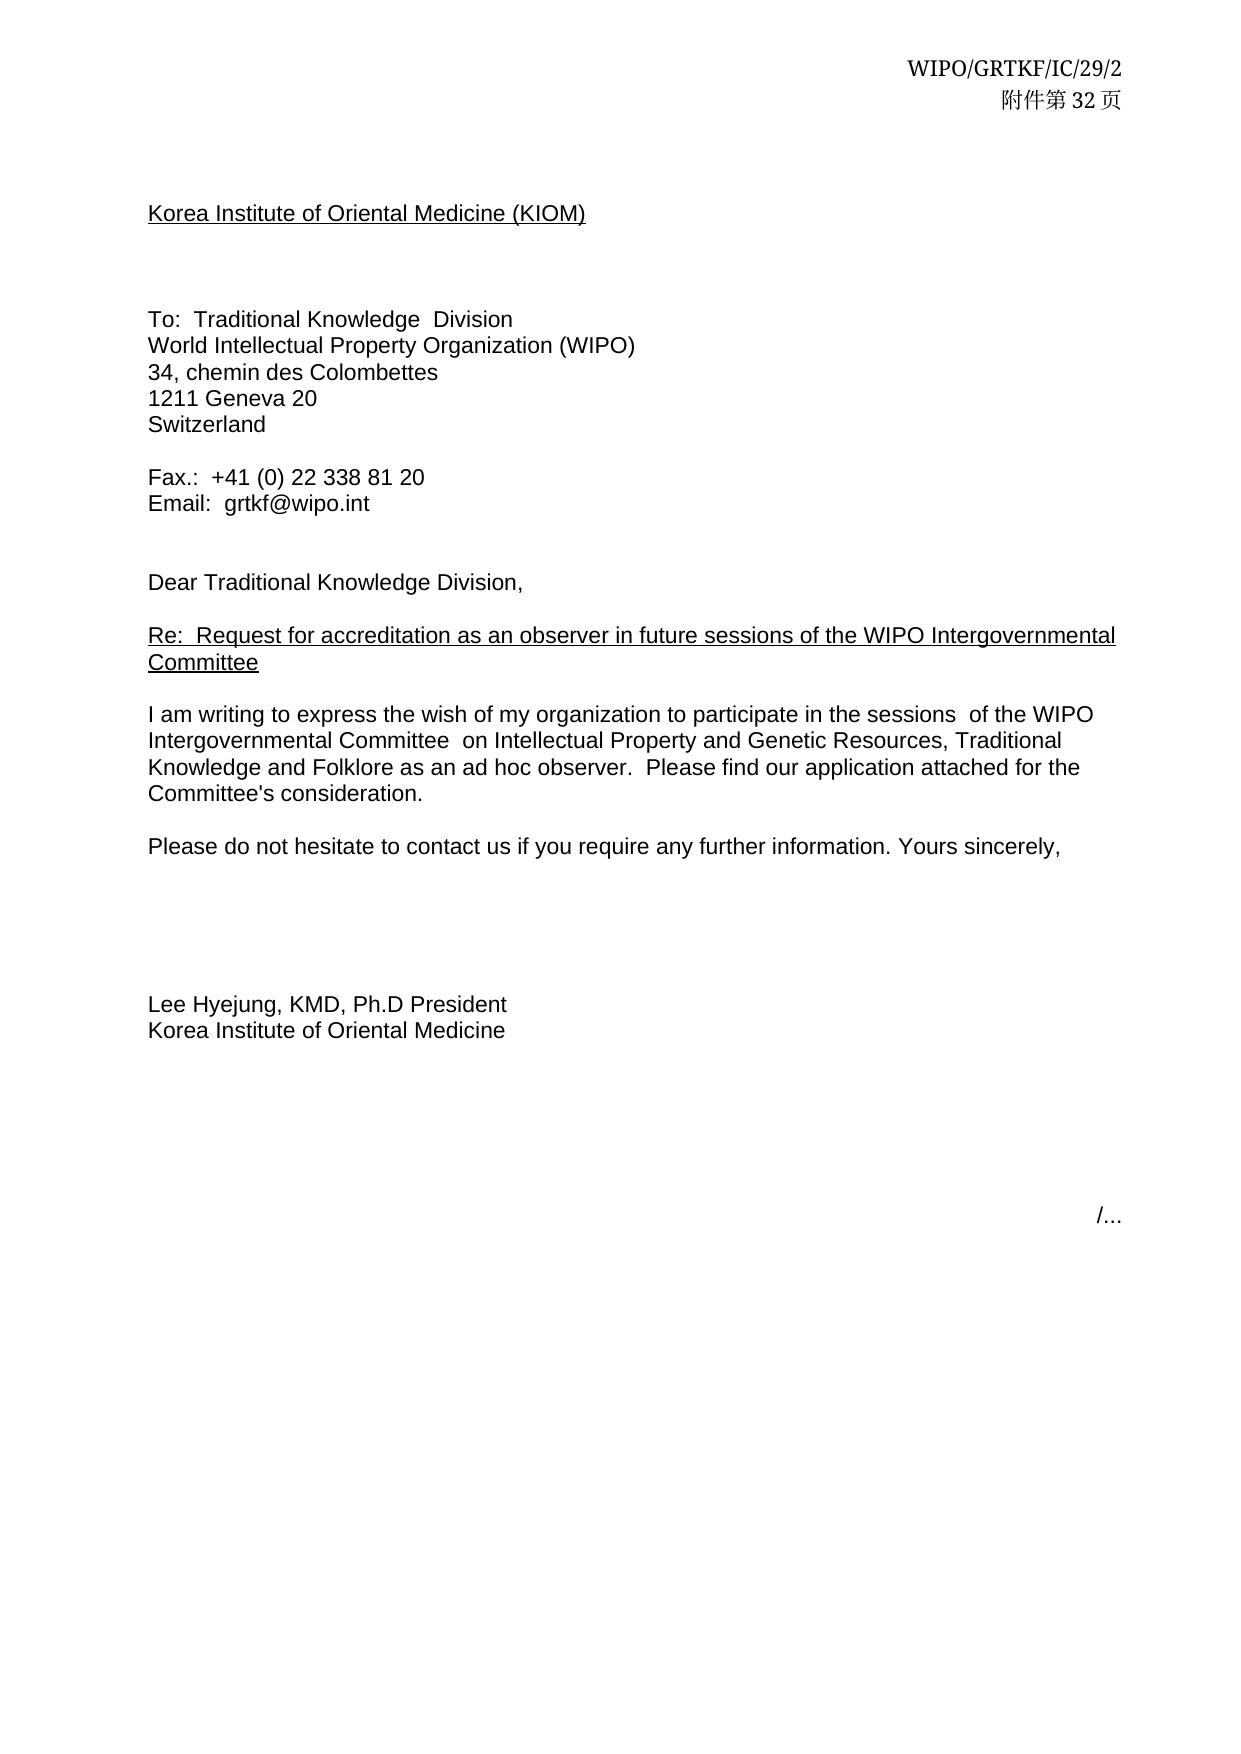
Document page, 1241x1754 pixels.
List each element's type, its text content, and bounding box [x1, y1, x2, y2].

text Fax.: +41 (0) 22 338 81 20 [148, 464, 1122, 490]
text Switzerland [148, 411, 1122, 438]
text 1211 Geneva 20 [148, 385, 1122, 411]
text Re: Request for accreditation as an observer in future sessions of the WIPO Intergovernmental Committee [148, 622, 1122, 675]
text Email: grtkf@wipo.int [148, 490, 1122, 517]
text Please do not hesitate to contact us if you require any further information. Yours sincerely, [148, 833, 1122, 859]
text Korea Institute of Oriental Medicine [148, 1017, 1122, 1044]
text 34, chemin des Colombettes [148, 358, 1122, 385]
text To: Traditional Knowledge Division [148, 306, 1122, 332]
text /... [148, 1202, 1122, 1228]
text Lee Hyejung, KMD, Ph.D President [148, 991, 1122, 1017]
text World Intellectual Property Organization (WIPO) [148, 332, 1122, 358]
text Korea Institute of Oriental Medicine (KIOM) [148, 200, 1122, 227]
text I am writing to express the wish of my organization to participate in the sessions of the WIPO Intergovernmental Committee on Intellectual Property and Genetic Resources, Traditional Knowledge and Folklore as an ad hoc observer. Please find our application attached for the Committee's consideration. [148, 701, 1122, 807]
text Dear Traditional Knowledge Division, [148, 569, 1122, 596]
